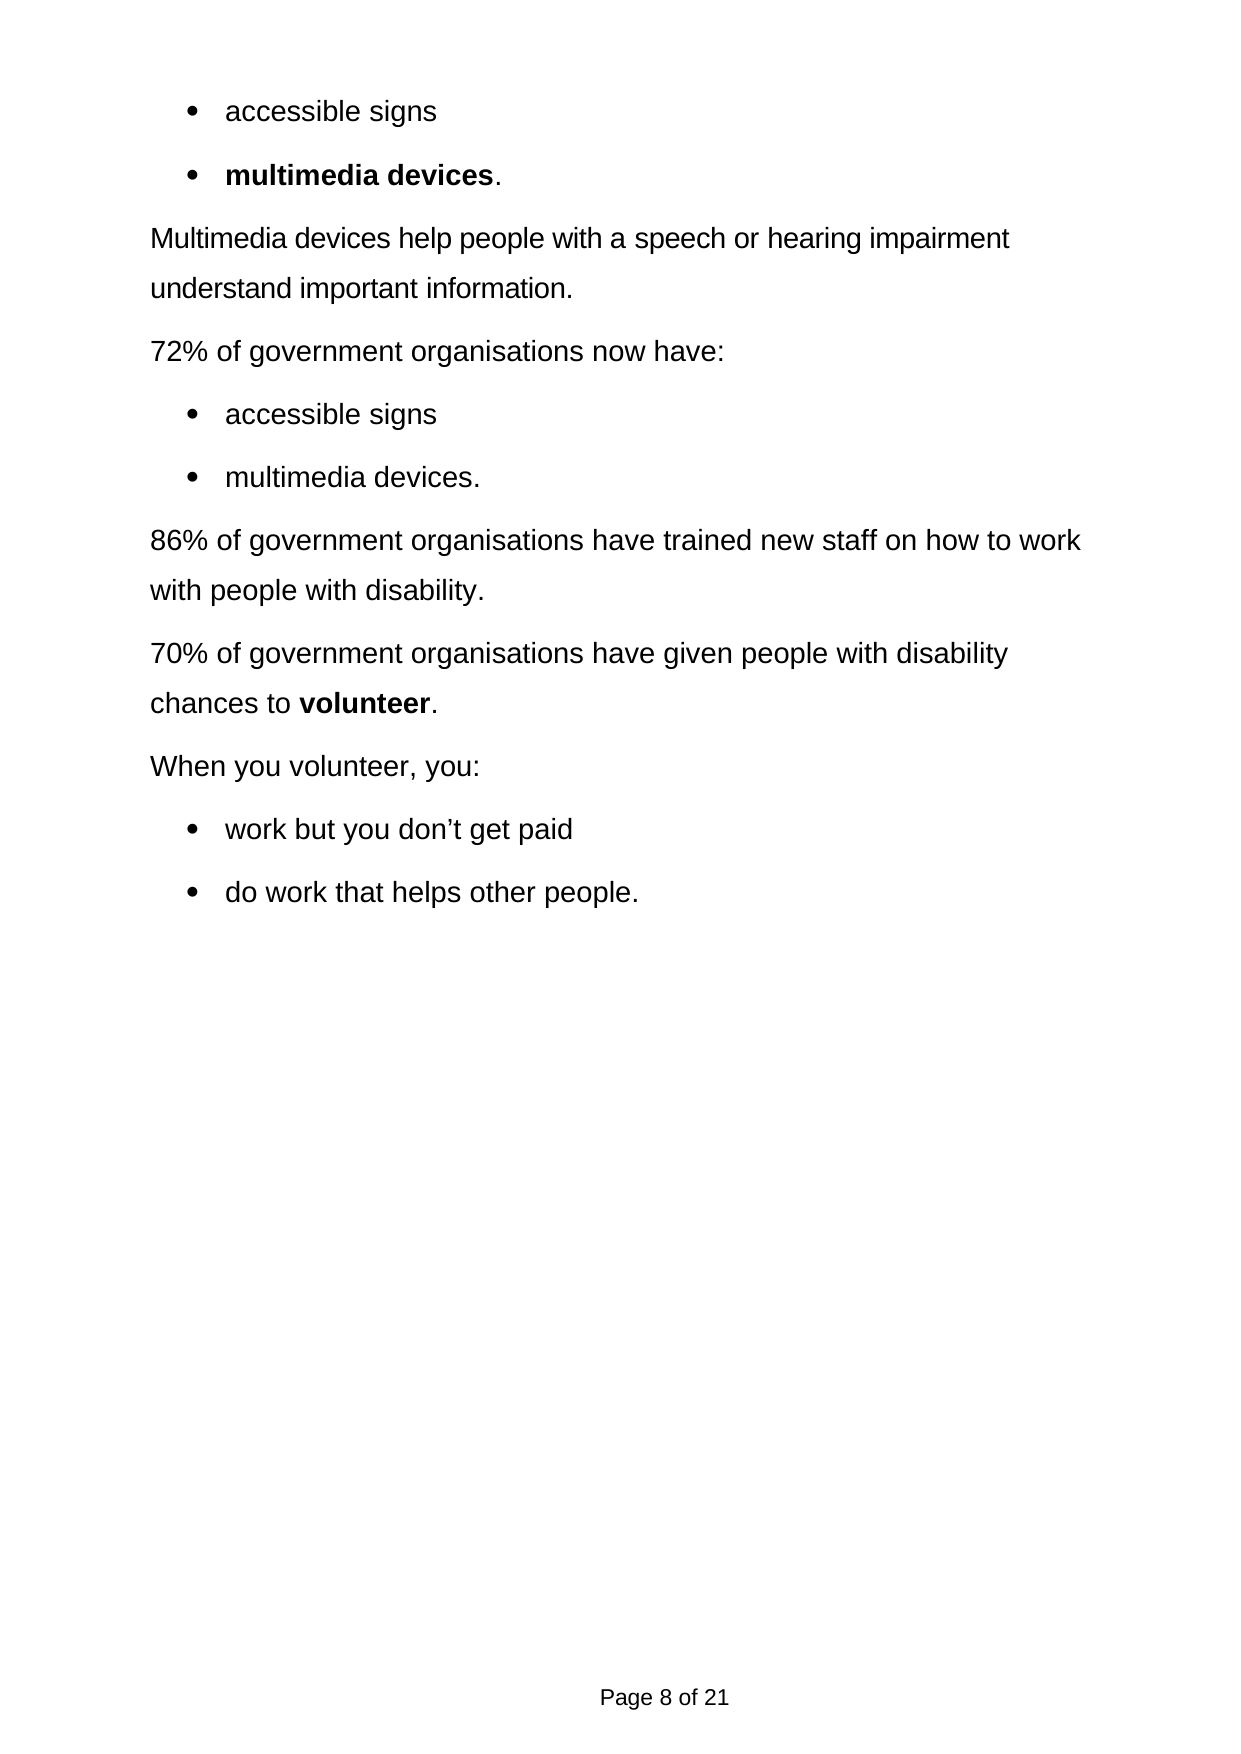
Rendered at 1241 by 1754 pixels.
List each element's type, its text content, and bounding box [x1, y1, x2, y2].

list accessible signs [187, 94, 1090, 128]
list accessible signs [187, 397, 1090, 430]
text 72% of government organisations now have: [150, 334, 1090, 367]
text Multimedia devices help people with a speech or hearing impairment understand important information. [150, 221, 1090, 304]
list multimedia devices. [187, 158, 1090, 191]
list do work that helps other people. [187, 875, 1090, 909]
text When you volunteer, you: [150, 749, 1090, 783]
text 70% of government organisations have given people with disability chances to volunteer. [150, 636, 1090, 720]
list work but you don’t get paid [187, 812, 1090, 846]
list multimedia devices. [187, 460, 1090, 493]
text 86% of government organisations have trained new staff on how to work with people with disability. [150, 523, 1090, 607]
